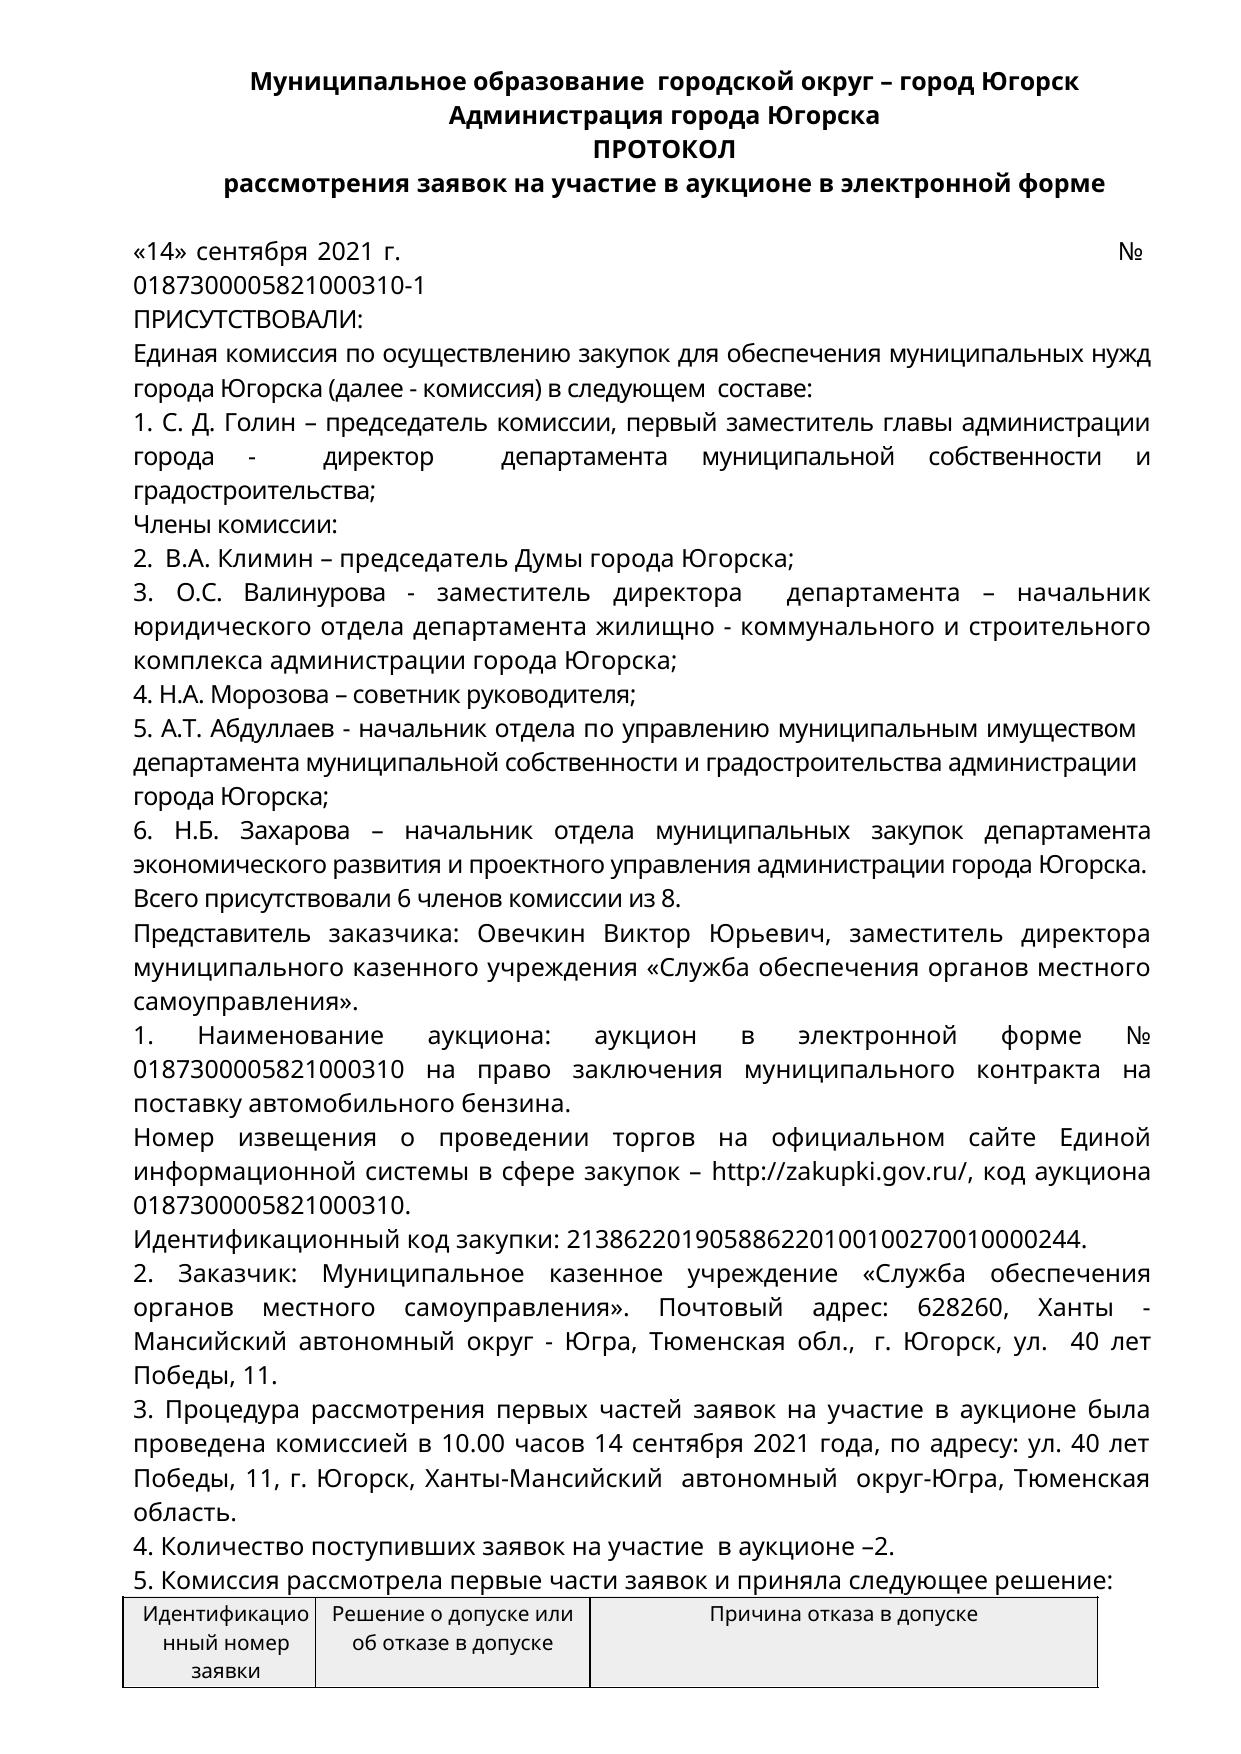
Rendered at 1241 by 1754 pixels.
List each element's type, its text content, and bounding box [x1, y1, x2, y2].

text ПРОТОКОЛ [177, 132, 1152, 166]
text Всего присутствовали 6 членов комиссии из 8. [133, 881, 1152, 915]
text 4. Н.А. Морозова – советник руководителя; [133, 677, 1152, 711]
text 3. О.С. Валинурова - заместитель директора департамента – начальник юридического отдела департамента жилищно - коммунального и строительного комплекса администрации города Югорска; [133, 574, 1152, 677]
list 3. Процедура рассмотрения первых частей заявок на участие в аукционе была проведена комиссией в 10.00 часов 14 сентября 2021 года, по адресу: ул. 40 лет Победы, 11, г. Югорск, Ханты-Мансийский автономный округ-Югра, Тюменская область. [133, 1392, 1152, 1528]
text 5. Комиссия рассмотрела первые части заявок и приняла следующее решение: [133, 1562, 1152, 1596]
text 2. Заказчик: Муниципальное казенное учреждение «Служба обеспечения органов местного самоуправления». Почтовый адрес: 628260, Ханты - Мансийский автономный округ - Югра, Тюменская обл., г. Югорск, ул. 40 лет Победы, 11. [133, 1256, 1152, 1392]
text Идентификационный код закупки: 213862201905886220100100270010000244. [133, 1222, 1152, 1256]
text 1. С. Д. Голин – председатель комиссии, первый заместитель главы администрации города - директор департамента муниципальной собственности и градостроительства; [133, 404, 1152, 506]
table_header Причина отказа в допуске [591, 1598, 1097, 1686]
text 4. Количество поступивших заявок на участие в аукционе –2. [133, 1528, 1152, 1562]
text 2. В.А. Климин – председатель Думы города Югорска; [133, 541, 1152, 574]
text Единая комиссия по осуществлению закупок для обеспечения муниципальных нужд города Югорска (далее - комиссия) в следующем составе: [133, 336, 1152, 404]
text рассмотрения заявок на участие в аукционе в электронной форме [177, 166, 1152, 200]
table_header Решение о допуске или об отказе в допуске [316, 1598, 589, 1686]
text 5. А.Т. Абдуллаев - начальник отдела по управлению муниципальным имуществом департамента муниципальной собственности и градостроительства администрации города Югорска; [133, 711, 1137, 813]
text Члены комиссии: [133, 506, 1152, 541]
table_header Идентификационный номер заявки [124, 1598, 315, 1686]
text Администрация города Югорска [177, 98, 1152, 132]
text Представитель заказчика: Овечкин Виктор Юрьевич, заместитель директора муниципального казенного учреждения «Служба обеспечения органов местного самоуправления». [133, 915, 1152, 1017]
text ПРИСУТСТВОВАЛИ: [133, 302, 1152, 336]
text Номер извещения о проведении торгов на официальном сайте Единой информационной системы в сфере закупок – http://zakupki.gov.ru/, код аукциона 0187300005821000310. [133, 1119, 1152, 1222]
text «14» сентября 2021 г. № 0187300005821000310-1 [133, 234, 1152, 302]
text 6. Н.Б. Захарова – начальник отдела муниципальных закупок департамента экономического развития и проектного управления администрации города Югорска. [133, 813, 1152, 881]
text Муниципальное образование городской округ – город Югорск [177, 64, 1152, 98]
text 1. Наименование аукциона: аукцион в электронной форме № 0187300005821000310 на право заключения муниципального контракта на поставку автомобильного бензина. [133, 1017, 1152, 1119]
